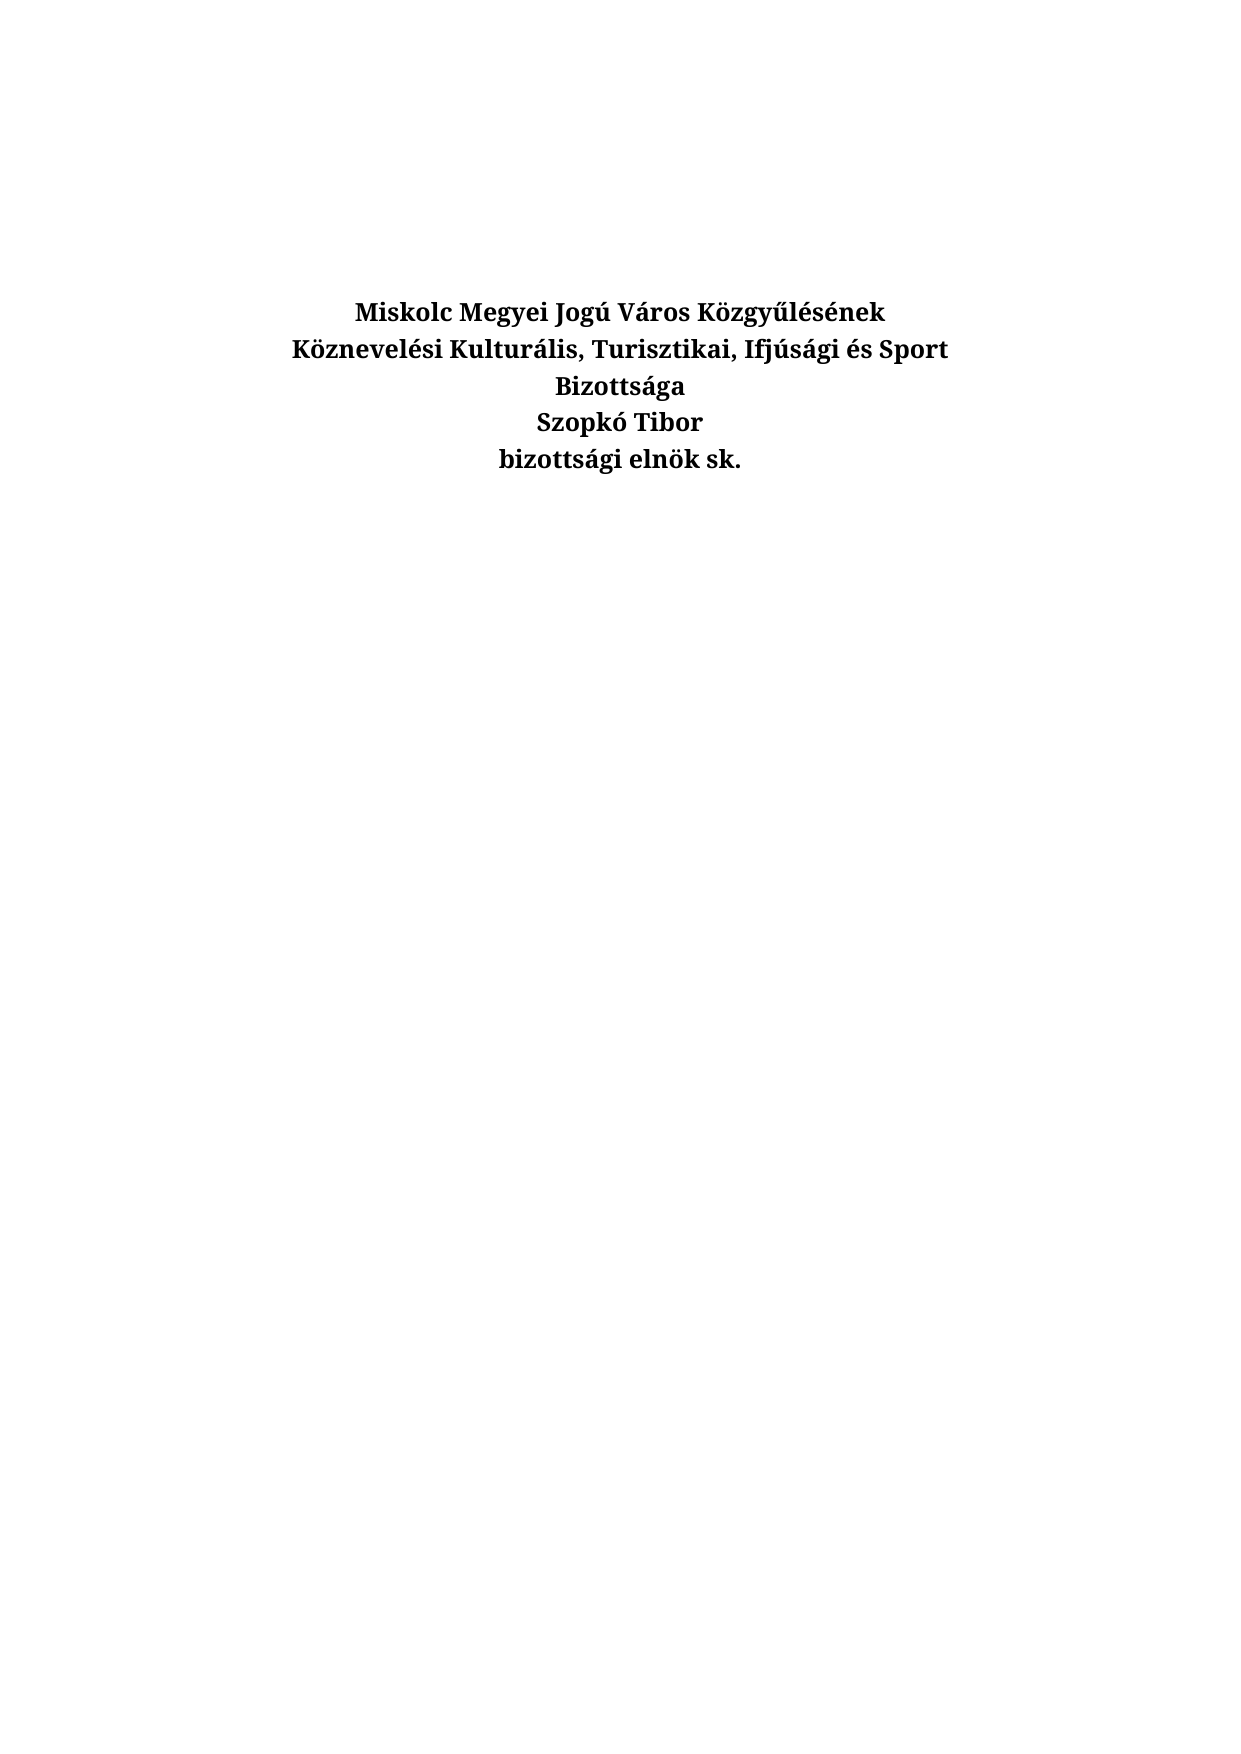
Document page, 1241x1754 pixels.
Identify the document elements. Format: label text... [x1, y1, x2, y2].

text Bizottsága [148, 368, 1093, 402]
text Köznevelési Kulturális, Turisztikai, Ifjúsági és Sport [148, 331, 1093, 366]
text Miskolc Megyei Jogú Város Közgyűlésének [148, 295, 1093, 329]
text Szopkó Tibor [148, 405, 1093, 439]
text bizottsági elnök sk. [148, 442, 1093, 476]
